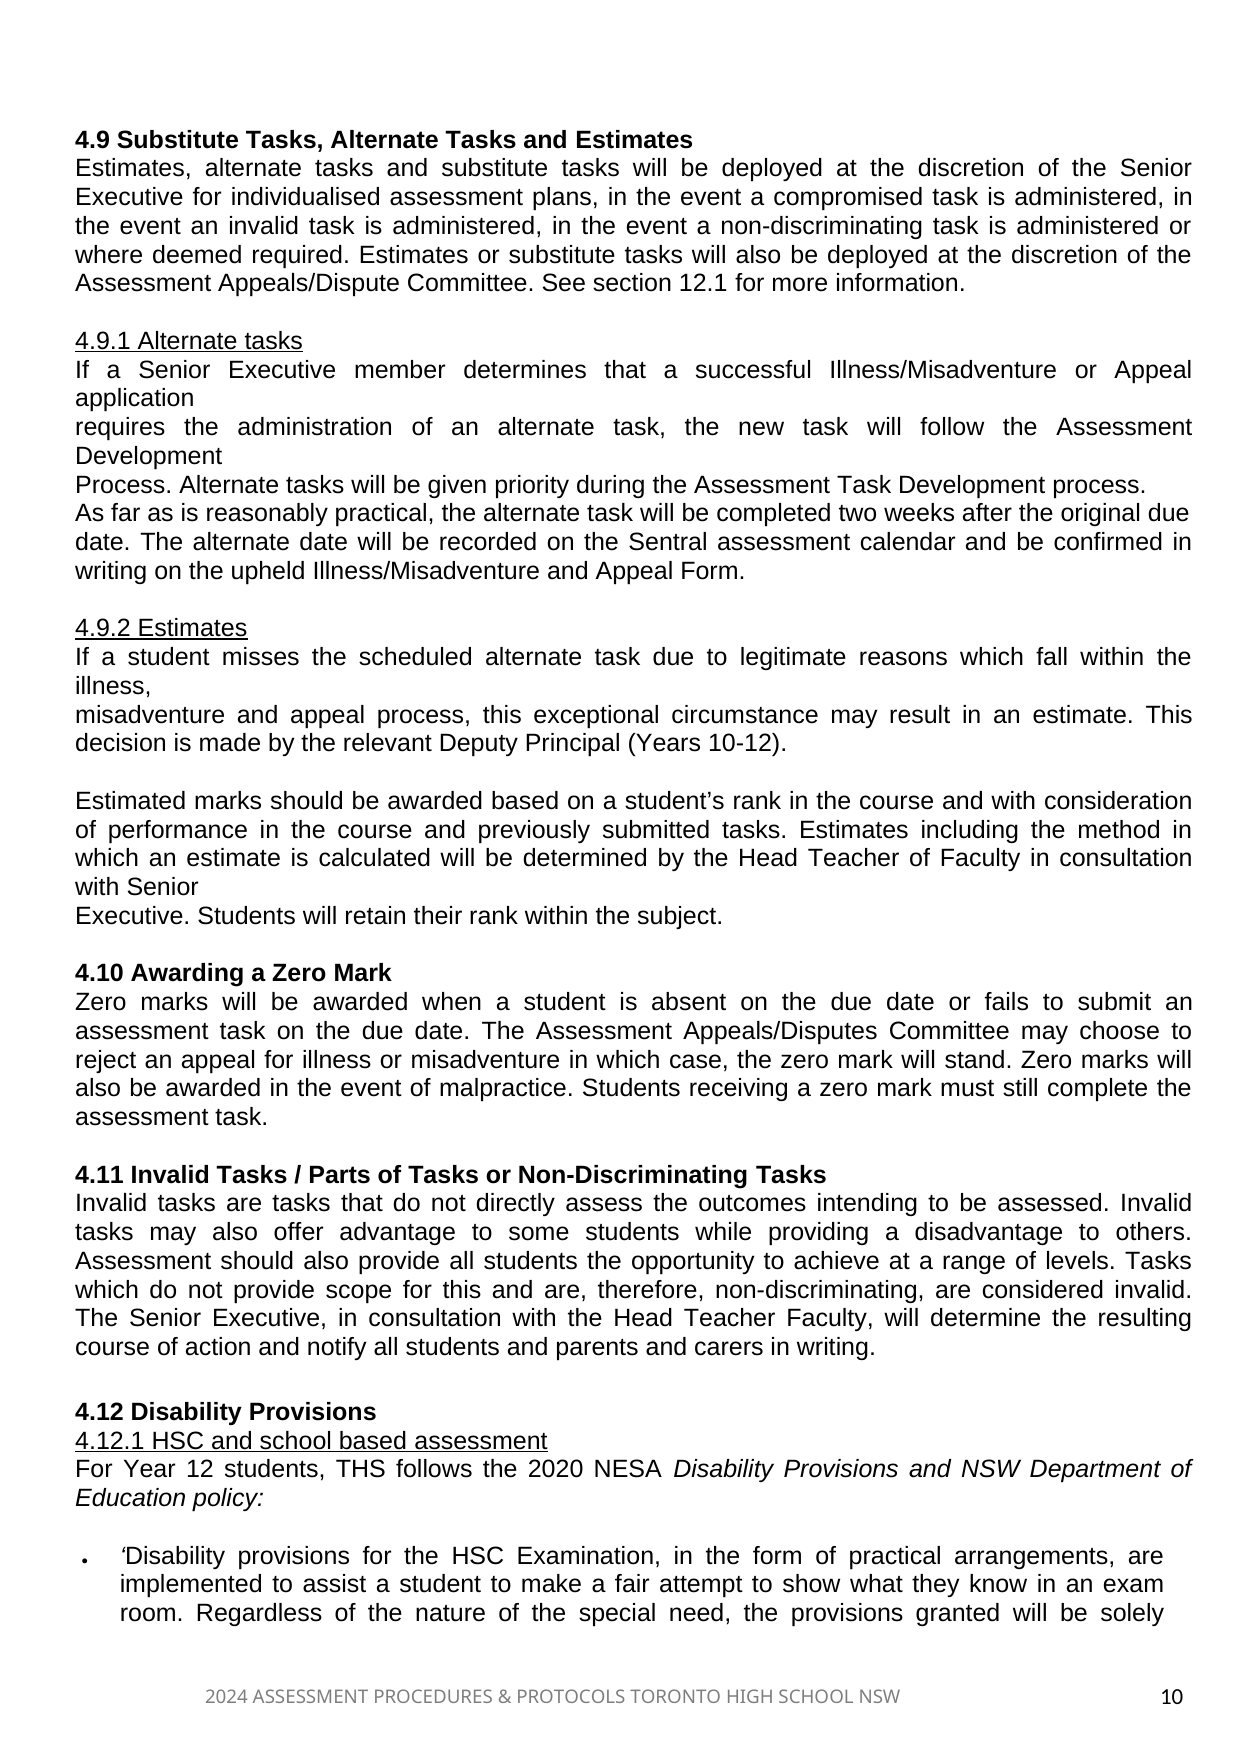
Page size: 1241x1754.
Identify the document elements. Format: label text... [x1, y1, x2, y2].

text Process. Alternate tasks will be given priority during the Assessment Task Development process. [75, 469, 1194, 498]
text requires the administration of an alternate task, the new task will follow the Assessment Development [75, 412, 1194, 469]
text Estimates, alternate tasks and substitute tasks will be deployed at the discretion of the Senior Executive for individualised assessment plans, in the event a compromised task is administered, in the event an invalid task is administered, in the event a non-discriminating task is administered or where deemed required. Estimates or substitute tasks will also be deployed at the discretion of the Assessment Appeals/Dispute Committee. See section 12.1 for more information. [75, 153, 1194, 297]
text Executive. Students will retain their rank within the subject. [75, 901, 1194, 929]
text Invalid tasks are tasks that do not directly assess the outcomes intending to be assessed. Invalid tasks may also offer advantage to some students while providing a disadvantage to others. Assessment should also provide all students the opportunity to achieve at a range of levels. Tasks which do not provide scope for this and are, therefore, non-discriminating, are considered invalid. The Senior Executive, in consultation with the Head Teacher Faculty, will determine the resulting course of action and notify all students and parents and carers in writing. [75, 1188, 1194, 1361]
text 4.9.1 Alternate tasks [75, 326, 1194, 354]
text date. The alternate date will be recorded on the Sentral assessment calendar and be confirmed in writing on the upheld Illness/Misadventure and Appeal Form. [75, 527, 1194, 584]
text Estimated marks should be awarded based on a student’s rank in the course and with consideration of performance in the course and previously submitted tasks. Estimates including the method in which an estimate is calculated will be determined by the Head Teacher of Faculty in consultation with Senior [75, 786, 1194, 901]
text 4.12 Disability Provisions [75, 1397, 1194, 1426]
text 4.9 Substitute Tasks, Alternate Tasks and Estimates [75, 124, 1194, 153]
text If a Senior Executive member determines that a successful Illness/Misadventure or Appeal application [75, 354, 1194, 412]
text As far as is reasonably practical, the alternate task will be completed two weeks after the original due [75, 498, 1194, 527]
text If a student misses the scheduled alternate task due to legitimate reasons which fall within the illness, [75, 642, 1194, 699]
text 4.12.1 HSC and school based assessment [75, 1426, 1194, 1455]
text 4.10 Awarding a Zero Mark [75, 958, 1194, 987]
text 4.9.2 Estimates [75, 613, 1194, 642]
text Zero marks will be awarded when a student is absent on the due date or fails to submit an assessment task on the due date. The Assessment Appeals/Disputes Committee may choose to reject an appeal for illness or misadventure in which case, the zero mark will stand. Zero marks will also be awarded in the event of malpractice. Students receiving a zero mark must still complete the assessment task. [75, 987, 1194, 1131]
text 4.11 Invalid Tasks / Parts of Tasks or Non-Discriminating Tasks [75, 1160, 1194, 1188]
text misadventure and appeal process, this exceptional circumstance may result in an estimate. This decision is made by the relevant Deputy Principal (Years 10-12). [75, 699, 1194, 757]
text For Year 12 students, THS follows the 2020 NESA Disability Provisions and NSW Department of Education policy: [75, 1455, 1194, 1512]
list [82, 1542, 1166, 1626]
